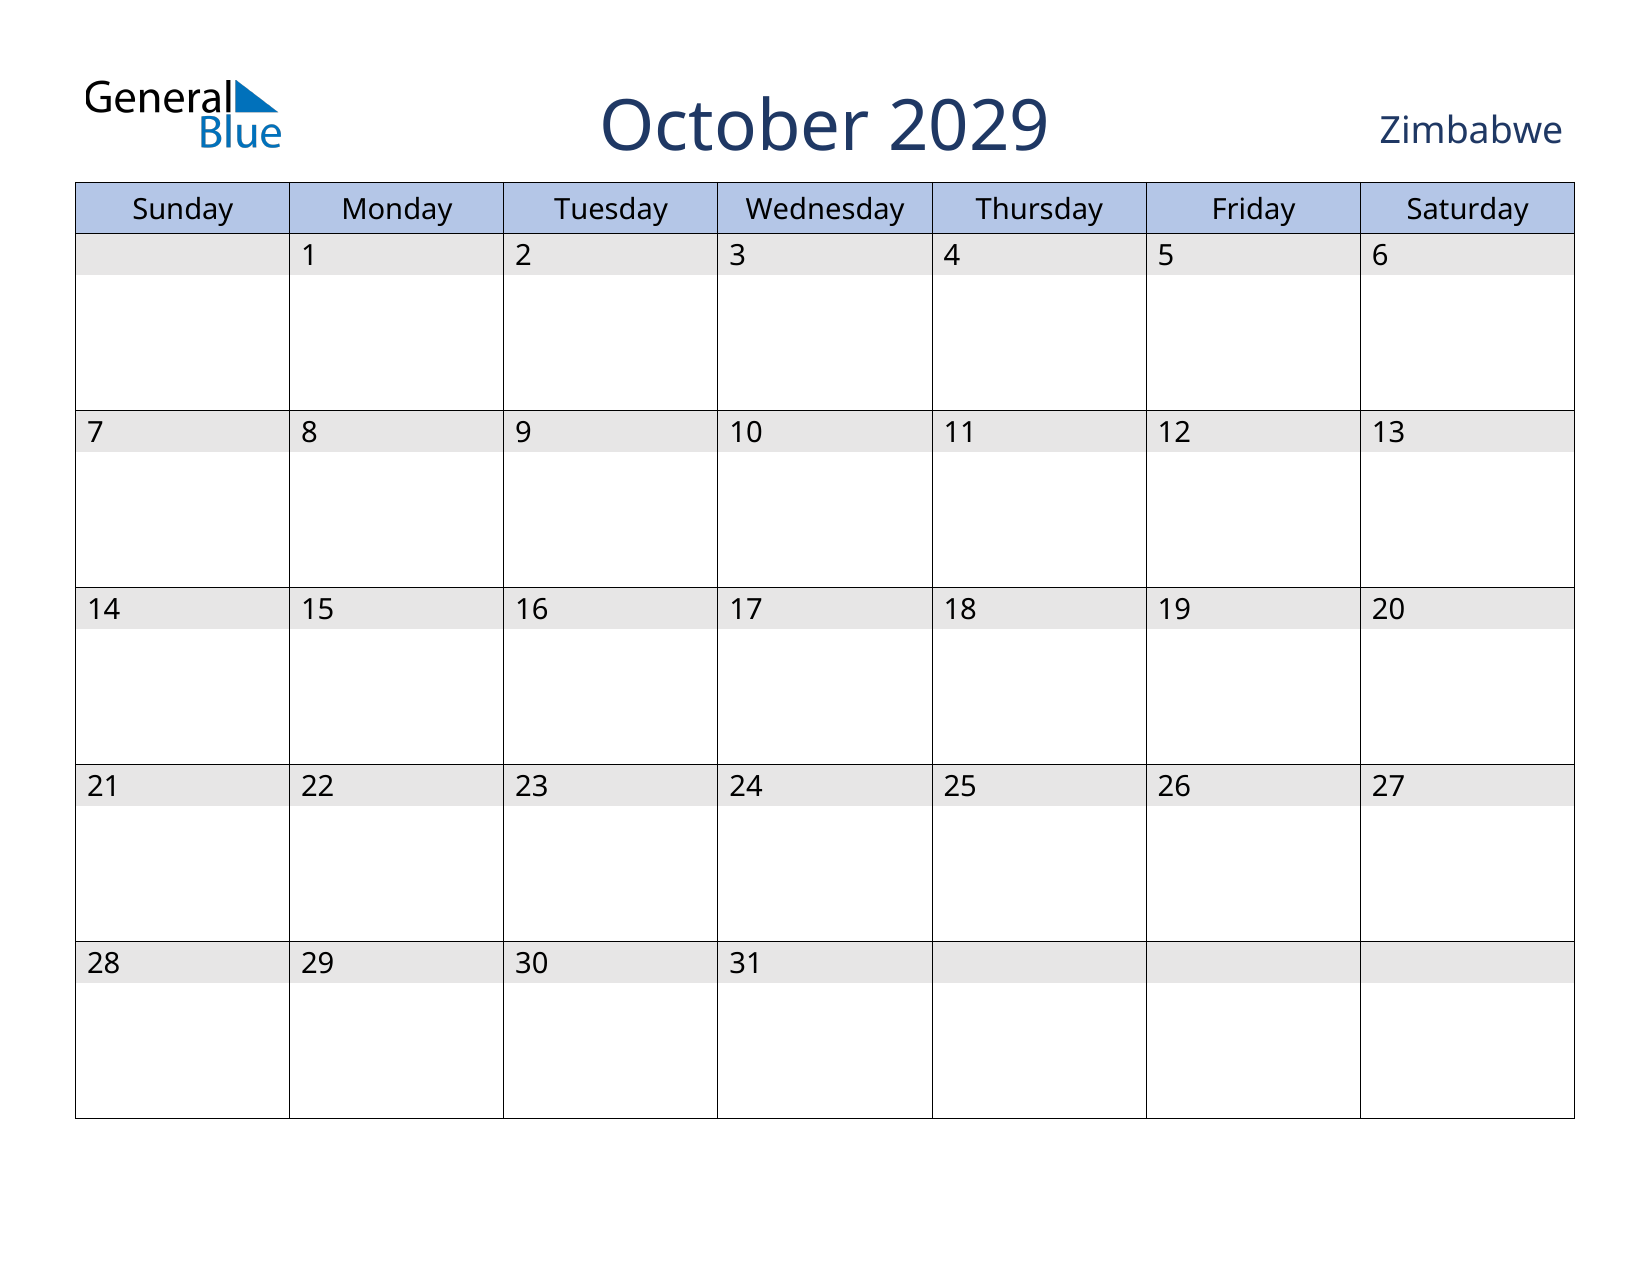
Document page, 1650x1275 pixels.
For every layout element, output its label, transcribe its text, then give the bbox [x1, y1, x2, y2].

table_cell [1147, 629, 1360, 764]
table_cell [1361, 275, 1574, 410]
table_cell [1147, 806, 1360, 941]
table_header Zimbabwe [1146, 75, 1574, 182]
table_cell [1147, 275, 1360, 410]
table_cell 20 [1361, 588, 1574, 629]
table_cell 1 [290, 234, 503, 275]
table_cell [718, 629, 932, 764]
table_cell [1361, 629, 1574, 764]
table_cell Friday [1147, 183, 1360, 233]
table_cell 18 [933, 588, 1146, 629]
table_cell 8 [290, 411, 503, 452]
table_cell [504, 806, 717, 941]
table_cell 21 [76, 765, 289, 806]
table_cell [504, 629, 717, 764]
table_cell Saturday [1361, 183, 1574, 233]
table_cell 22 [290, 765, 503, 806]
table_cell Sunday [76, 183, 289, 233]
table_cell [290, 629, 503, 764]
table_cell [290, 983, 503, 1118]
table_cell [933, 275, 1146, 410]
table_cell 24 [718, 765, 932, 806]
table_cell Wednesday [718, 183, 932, 233]
table_cell 4 [933, 234, 1146, 275]
table_cell [76, 806, 289, 941]
table_cell Thursday [933, 183, 1146, 233]
table_cell [1361, 452, 1574, 587]
table_cell 27 [1361, 765, 1574, 806]
table_cell 10 [718, 411, 932, 452]
table_cell 3 [718, 234, 932, 275]
table_cell 26 [1147, 765, 1360, 806]
table_cell 30 [504, 942, 717, 983]
table_cell 5 [1147, 234, 1360, 275]
table_cell 28 [76, 942, 289, 983]
table_cell [718, 275, 932, 410]
table_cell [933, 942, 1146, 983]
table_cell 2 [504, 234, 717, 275]
table_cell [933, 806, 1146, 941]
table_cell [1361, 806, 1574, 941]
table_cell Tuesday [504, 183, 717, 233]
table_cell [76, 452, 289, 587]
table_cell 14 [76, 588, 289, 629]
table_cell 11 [933, 411, 1146, 452]
table_cell [290, 806, 503, 941]
table_cell 17 [718, 588, 932, 629]
table_cell 15 [290, 588, 503, 629]
table_cell 7 [76, 411, 289, 452]
table_cell [1147, 942, 1360, 983]
picture [86, 80, 281, 148]
table_cell 6 [1361, 234, 1574, 275]
table_cell [933, 452, 1146, 587]
table_cell [1147, 983, 1360, 1118]
table_header [76, 75, 503, 182]
table_cell 16 [504, 588, 717, 629]
table_cell 25 [933, 765, 1146, 806]
table_cell 19 [1147, 588, 1360, 629]
table_cell 9 [504, 411, 717, 452]
table_cell [718, 983, 932, 1118]
table_cell [76, 983, 289, 1118]
table_cell [504, 452, 717, 587]
table_cell 23 [504, 765, 717, 806]
table_cell [76, 275, 289, 410]
table_cell [933, 983, 1146, 1118]
table_cell 12 [1147, 411, 1360, 452]
table_cell [504, 275, 717, 410]
table_cell [718, 452, 932, 587]
table_cell [290, 275, 503, 410]
table_cell 29 [290, 942, 503, 983]
table_cell [504, 983, 717, 1118]
table_cell [76, 629, 289, 764]
table_cell [76, 234, 289, 275]
table_header October 2029 [504, 75, 1146, 182]
table_cell 31 [718, 942, 932, 983]
table_cell [1361, 942, 1574, 983]
table_cell [718, 806, 932, 941]
table_cell [1361, 983, 1574, 1118]
table_cell 13 [1361, 411, 1574, 452]
table_cell [1147, 452, 1360, 587]
table_cell [933, 629, 1146, 764]
table_cell Monday [290, 183, 503, 233]
table_cell [290, 452, 503, 587]
